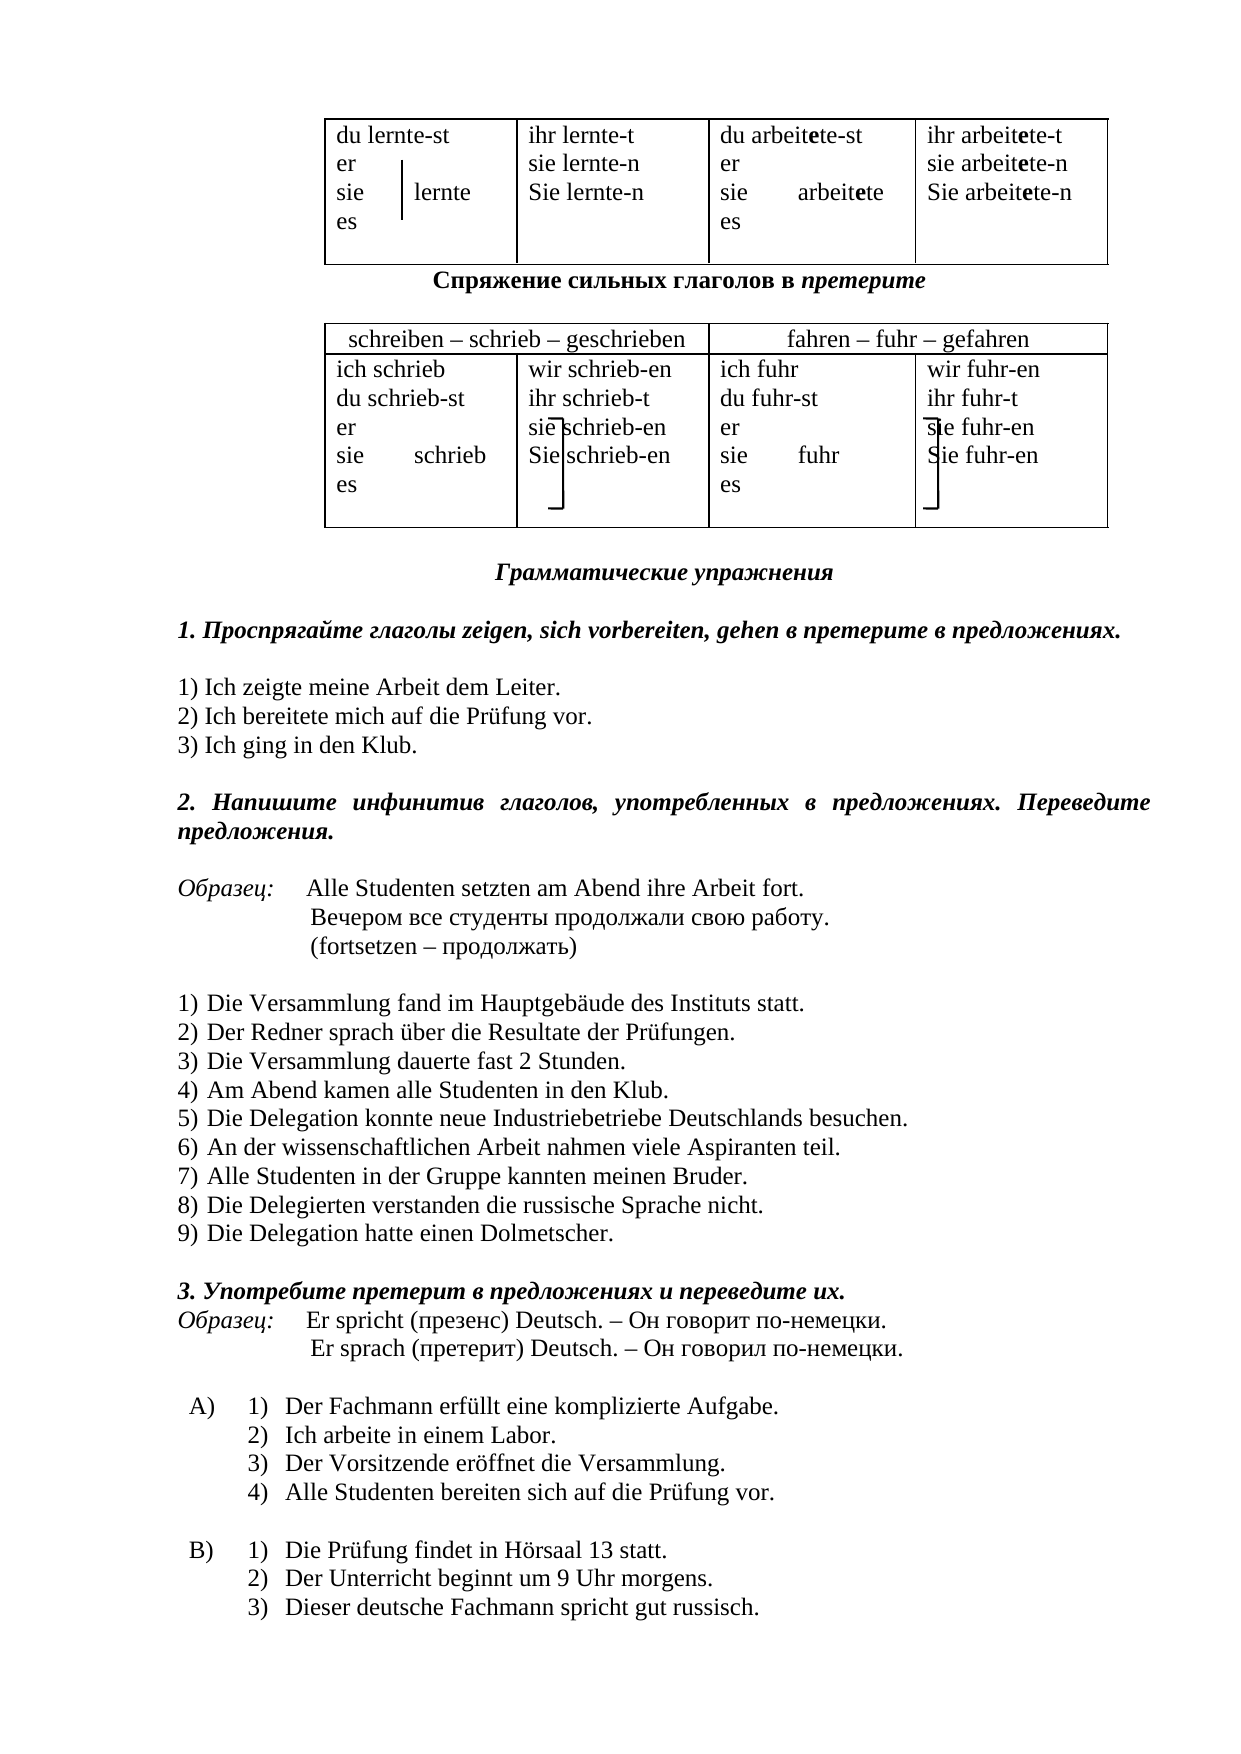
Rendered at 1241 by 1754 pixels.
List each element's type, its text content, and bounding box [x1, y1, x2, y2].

list Die Delegierten verstanden die russische Sprache nicht. [177, 1190, 1152, 1218]
list Der Redner sprach über die Resultate der Prüfungen. [177, 1017, 1152, 1046]
text Образец: Alle Studenten setzten am Abend ihre Arbeit fort. [177, 873, 1152, 902]
text 2) Ich bereitete mich auf die Prüfung vor. [177, 701, 1152, 730]
text Грамматические упражнения [177, 557, 1152, 586]
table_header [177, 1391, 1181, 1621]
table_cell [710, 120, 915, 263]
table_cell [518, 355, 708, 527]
text 2. Напишите инфинитив глаголов, употребленных в предложениях. Переведите предложения. [177, 787, 1152, 845]
text (fortsetzen – продолжать) [177, 931, 1152, 960]
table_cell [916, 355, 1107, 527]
text Образец: Er spricht (презенс) Deutsch. – Он говорит по-немецки. [177, 1305, 1152, 1333]
list Die Delegation hatte einen Dolmetscher. [177, 1218, 1152, 1247]
list Die Delegation konnte neue Industriebetriebe Deutschlands besuchen. [177, 1103, 1152, 1132]
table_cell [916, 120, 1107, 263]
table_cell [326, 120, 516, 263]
text 1. Проспрягайте глаголы zeigen, sich vorbereiten, gehen в претерите в предложениях. [177, 615, 1152, 643]
list Die Versammlung fand im Hauptgebäude des Instituts statt. [177, 988, 1152, 1017]
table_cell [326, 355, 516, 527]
text Er sprach (претерит) Deutsch. – Он говорил по-немецки. [177, 1333, 1152, 1362]
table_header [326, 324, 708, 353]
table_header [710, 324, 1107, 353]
list An der wissenschaftlichen Arbeit nahmen viele Aspiranten teil. [177, 1132, 1152, 1161]
text 1) Ich zeigte meine Arbeit dem Leiter. [177, 672, 1152, 701]
text 3) Ich ging in den Klub. [177, 730, 1152, 758]
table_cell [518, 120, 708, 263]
list Die Versammlung dauerte fast 2 Stunden. [177, 1046, 1152, 1075]
list Am Abend kamen alle Studenten in den Klub. [177, 1075, 1152, 1103]
text Вечером все студенты продолжали свою работу. [177, 902, 1152, 931]
text Спряжение сильных глаголов в претерите [177, 265, 1152, 294]
text 3. Употребите претерит в предложениях и переведите их. [177, 1276, 1152, 1305]
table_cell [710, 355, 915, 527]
list Alle Studenten in der Gruppe kannten meinen Bruder. [177, 1161, 1152, 1190]
